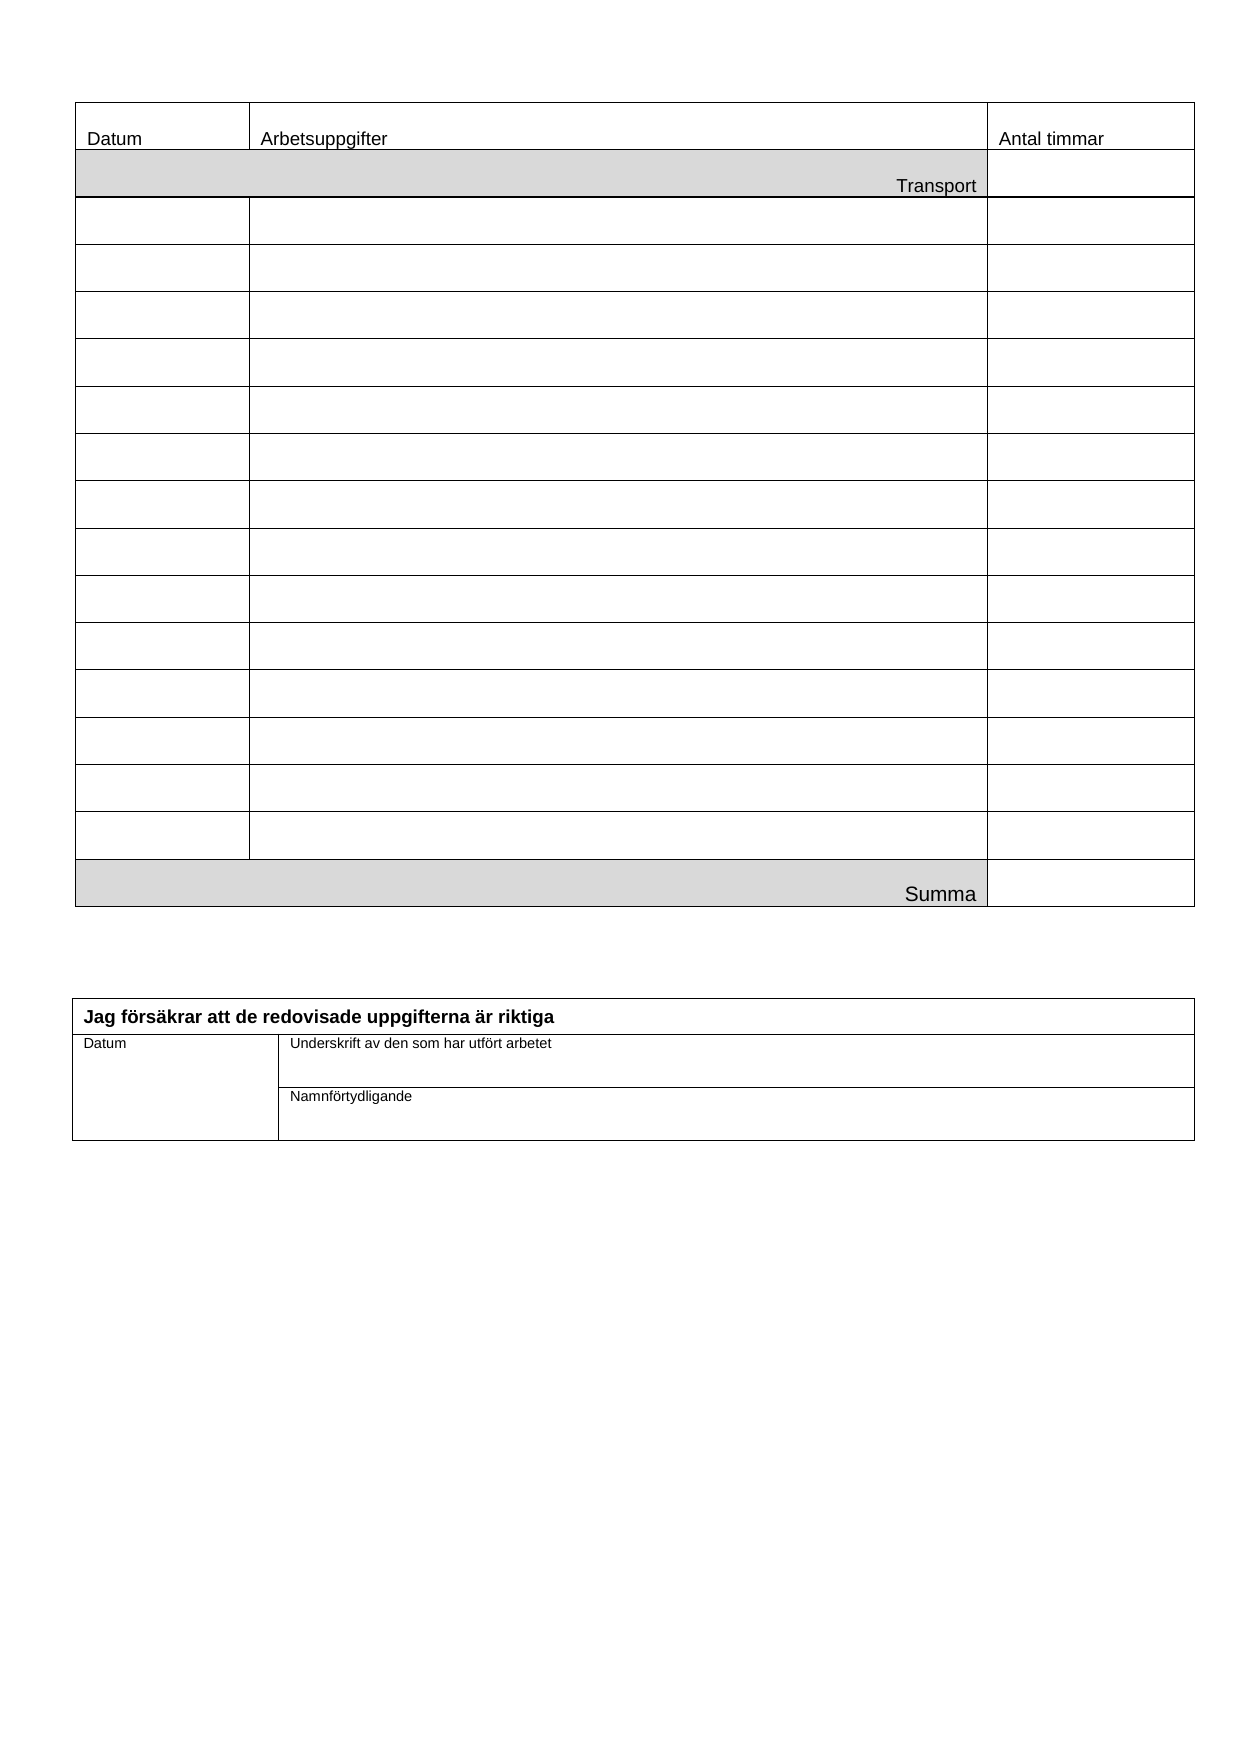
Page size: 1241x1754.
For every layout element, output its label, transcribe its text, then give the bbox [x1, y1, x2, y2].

table_cell [76, 576, 249, 622]
table_cell [76, 387, 249, 433]
table_cell Datum [73, 1035, 278, 1140]
table_cell [76, 481, 249, 527]
table_cell [988, 198, 1194, 244]
table_cell [76, 434, 249, 480]
table_cell [250, 245, 987, 291]
table_cell [76, 812, 249, 858]
table_cell [988, 529, 1194, 575]
table_cell Namnförtydligande [279, 1088, 1194, 1140]
table_cell [250, 198, 987, 244]
table_cell [988, 765, 1194, 811]
table_cell [250, 387, 987, 433]
table_cell [988, 434, 1194, 480]
table_cell [250, 670, 987, 717]
table_cell [988, 245, 1194, 291]
table_cell [76, 245, 249, 291]
table_cell Underskrift av den som har utfört arbetet [279, 1035, 1194, 1087]
table_cell [988, 150, 1194, 196]
table_cell [988, 860, 1194, 906]
table_header Antal timmar [988, 103, 1194, 149]
table_cell [988, 718, 1194, 764]
table_cell [250, 623, 987, 669]
table_cell [76, 529, 249, 575]
table_cell [76, 670, 249, 717]
table_cell [250, 812, 987, 858]
table_cell [988, 576, 1194, 622]
table_cell [250, 576, 987, 622]
table_cell [250, 481, 987, 527]
table_cell [988, 812, 1194, 858]
table_cell [988, 670, 1194, 717]
table_cell [988, 292, 1194, 338]
table_cell [988, 623, 1194, 669]
table_cell [988, 339, 1194, 386]
table_cell [76, 198, 249, 244]
table_cell [988, 387, 1194, 433]
table_cell [250, 292, 987, 338]
table_header Jag försäkrar att de redovisade uppgifterna är riktiga [73, 999, 1194, 1033]
table_header Datum [76, 103, 249, 149]
table_cell [250, 765, 987, 811]
table_cell Transport [76, 150, 987, 196]
table_cell [250, 718, 987, 764]
table_cell [988, 481, 1194, 527]
table_cell [250, 529, 987, 575]
table_header Arbetsuppgifter [250, 103, 987, 149]
table_cell Summa [76, 860, 987, 906]
table_cell [250, 434, 987, 480]
table_cell [76, 339, 249, 386]
table_cell [76, 292, 249, 338]
table_cell [250, 339, 987, 386]
table_cell [76, 765, 249, 811]
table_cell [76, 623, 249, 669]
table_cell [76, 718, 249, 764]
